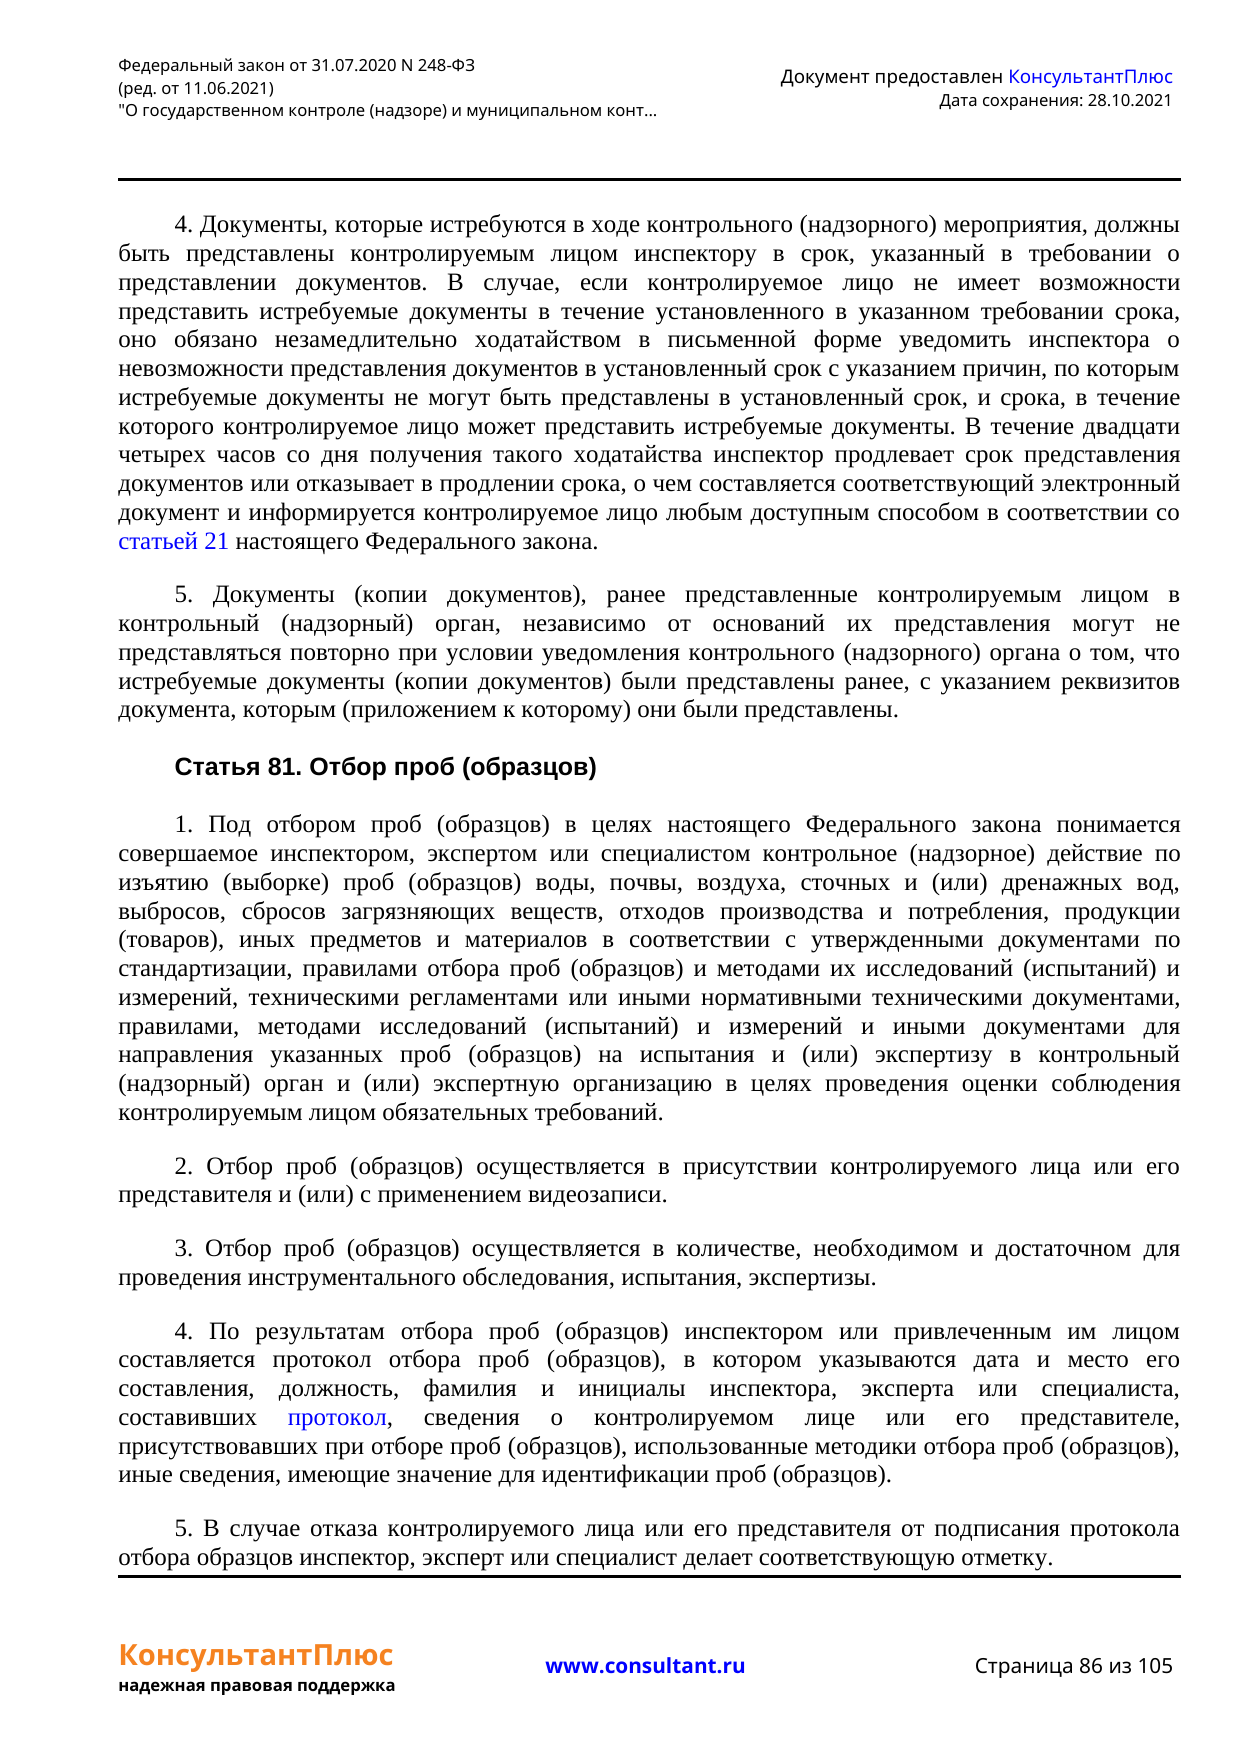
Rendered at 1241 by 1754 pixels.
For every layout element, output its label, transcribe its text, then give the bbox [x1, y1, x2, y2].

text 2. Отбор проб (образцов) осуществляется в присутствии контролируемого лица или его представителя и (или) с применением видеозаписи. [118, 1151, 1181, 1208]
text 4. Документы, которые истребуются в ходе контрольного (надзорного) мероприятия, должны быть представлены контролируемым лицом инспектору в срок, указанный в требовании о представлении документов. В случае, если контролируемое лицо не имеет возможности представить истребуемые документы в течение установленного в указанном требовании срока, оно обязано незамедлительно ходатайством в письменной форме уведомить инспектора о невозможности представления документов в установленный срок с указанием причин, по которым истребуемые документы не могут быть представлены в установленный срок, и срока, в течение которого контролируемое лицо может представить истребуемые документы. В течение двадцати четырех часов со дня получения такого ходатайства инспектор продлевает срок представления документов или отказывает в продлении срока, о чем составляется соответствующий электронный документ и информируется контролируемое лицо любым доступным способом в соответствии со статьей 21 настоящего Федерального закона. [118, 209, 1181, 554]
text 4. По результатам отбора проб (образцов) инспектором или привлеченным им лицом составляется протокол отбора проб (образцов), в котором указываются дата и место его составления, должность, фамилия и инициалы инспектора, эксперта или специалиста, составивших протокол, сведения о контролируемом лице или его представителе, присутствовавших при отборе проб (образцов), использованные методики отбора проб (образцов), иные сведения, имеющие значение для идентификации проб (образцов). [118, 1316, 1181, 1488]
title Статья 81. Отбор проб (образцов) [118, 752, 1181, 781]
text 5. Документы (копии документов), ранее представленные контролируемым лицом в контрольный (надзорный) орган, независимо от оснований их представления могут не представляться повторно при условии уведомления контрольного (надзорного) органа о том, что истребуемые документы (копии документов) были представлены ранее, с указанием реквизитов документа, которым (приложением к которому) они были представлены. [118, 579, 1181, 723]
text 1. Под отбором проб (образцов) в целях настоящего Федерального закона понимается совершаемое инспектором, экспертом или специалистом контрольное (надзорное) действие по изъятию (выборке) проб (образцов) воды, почвы, воздуха, сточных и (или) дренажных вод, выбросов, сбросов загрязняющих веществ, отходов производства и потребления, продукции (товаров), иных предметов и материалов в соответствии с утвержденными документами по стандартизации, правилами отбора проб (образцов) и методами их исследований (испытаний) и измерений, техническими регламентами или иными нормативными техническими документами, правилами, методами исследований (испытаний) и измерений и иными документами для направления указанных проб (образцов) на испытания и (или) экспертизу в контрольный (надзорный) орган и (или) экспертную организацию в целях проведения оценки соблюдения контролируемым лицом обязательных требований. [118, 809, 1181, 1126]
text 3. Отбор проб (образцов) осуществляется в количестве, необходимом и достаточном для проведения инструментального обследования, испытания, экспертизы. [118, 1233, 1181, 1291]
text 5. В случае отказа контролируемого лица или его представителя от подписания протокола отбора образцов инспектор, эксперт или специалист делает соответствующую отметку. [118, 1513, 1181, 1571]
